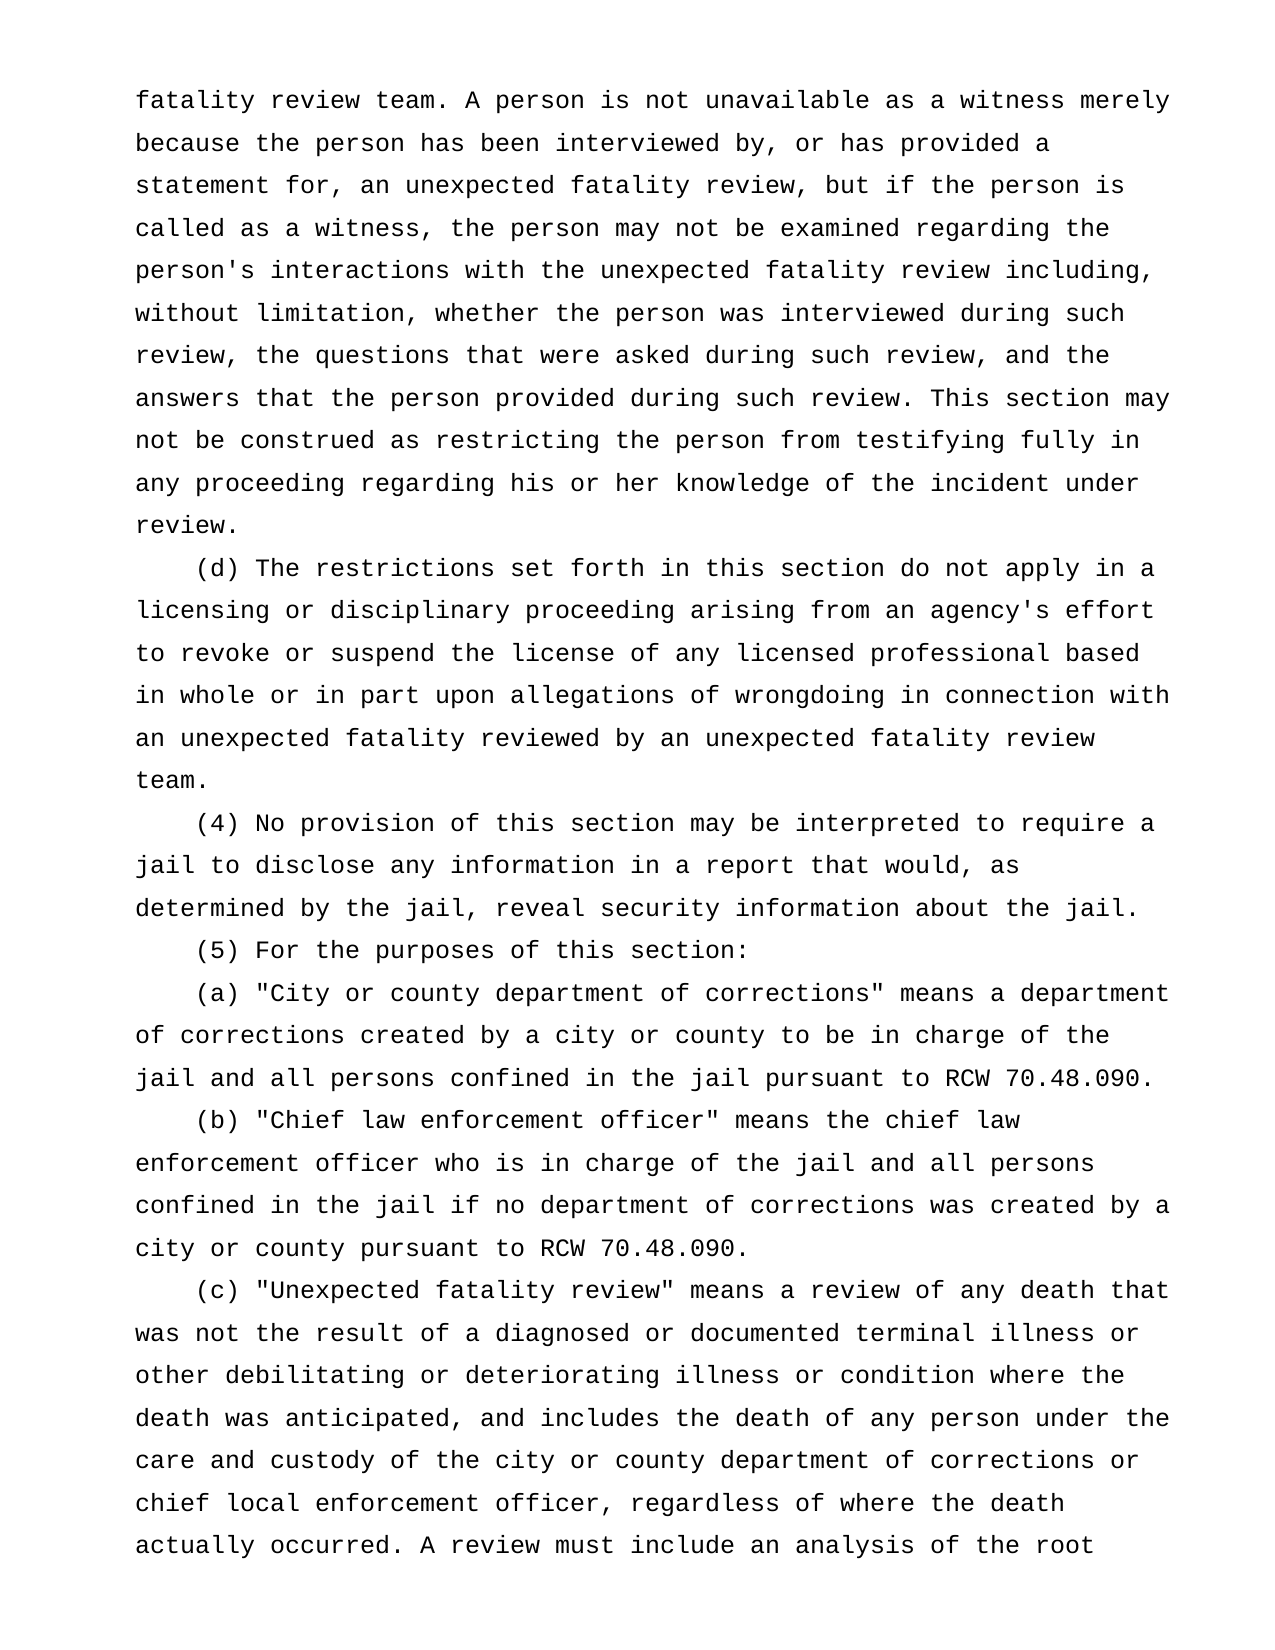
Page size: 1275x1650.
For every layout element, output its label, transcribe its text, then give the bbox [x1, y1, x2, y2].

text (b) "Chief law enforcement officer" means the chief law enforcement officer who is in charge of the jail and all persons confined in the jail if no department of corrections was created by a city or county pursuant to RCW 70.48.090. [135, 1095, 1170, 1265]
text (d) The restrictions set forth in this section do not apply in a licensing or disciplinary proceeding arising from an agency's effort to revoke or suspend the license of any licensed professional based in whole or in part upon allegations of wrongdoing in connection with an unexpected fatality reviewed by an unexpected fatality review team. [135, 542, 1170, 797]
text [135, 1265, 1170, 1562]
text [135, 75, 1170, 542]
text (4) No provision of this section may be interpreted to require a jail to disclose any information in a report that would, as determined by the jail, reveal security information about the jail. [135, 797, 1170, 925]
text (a) "City or county department of corrections" means a department of corrections created by a city or county to be in charge of the jail and all persons confined in the jail pursuant to RCW 70.48.090. [135, 967, 1170, 1095]
text (5) For the purposes of this section: [135, 925, 1170, 967]
